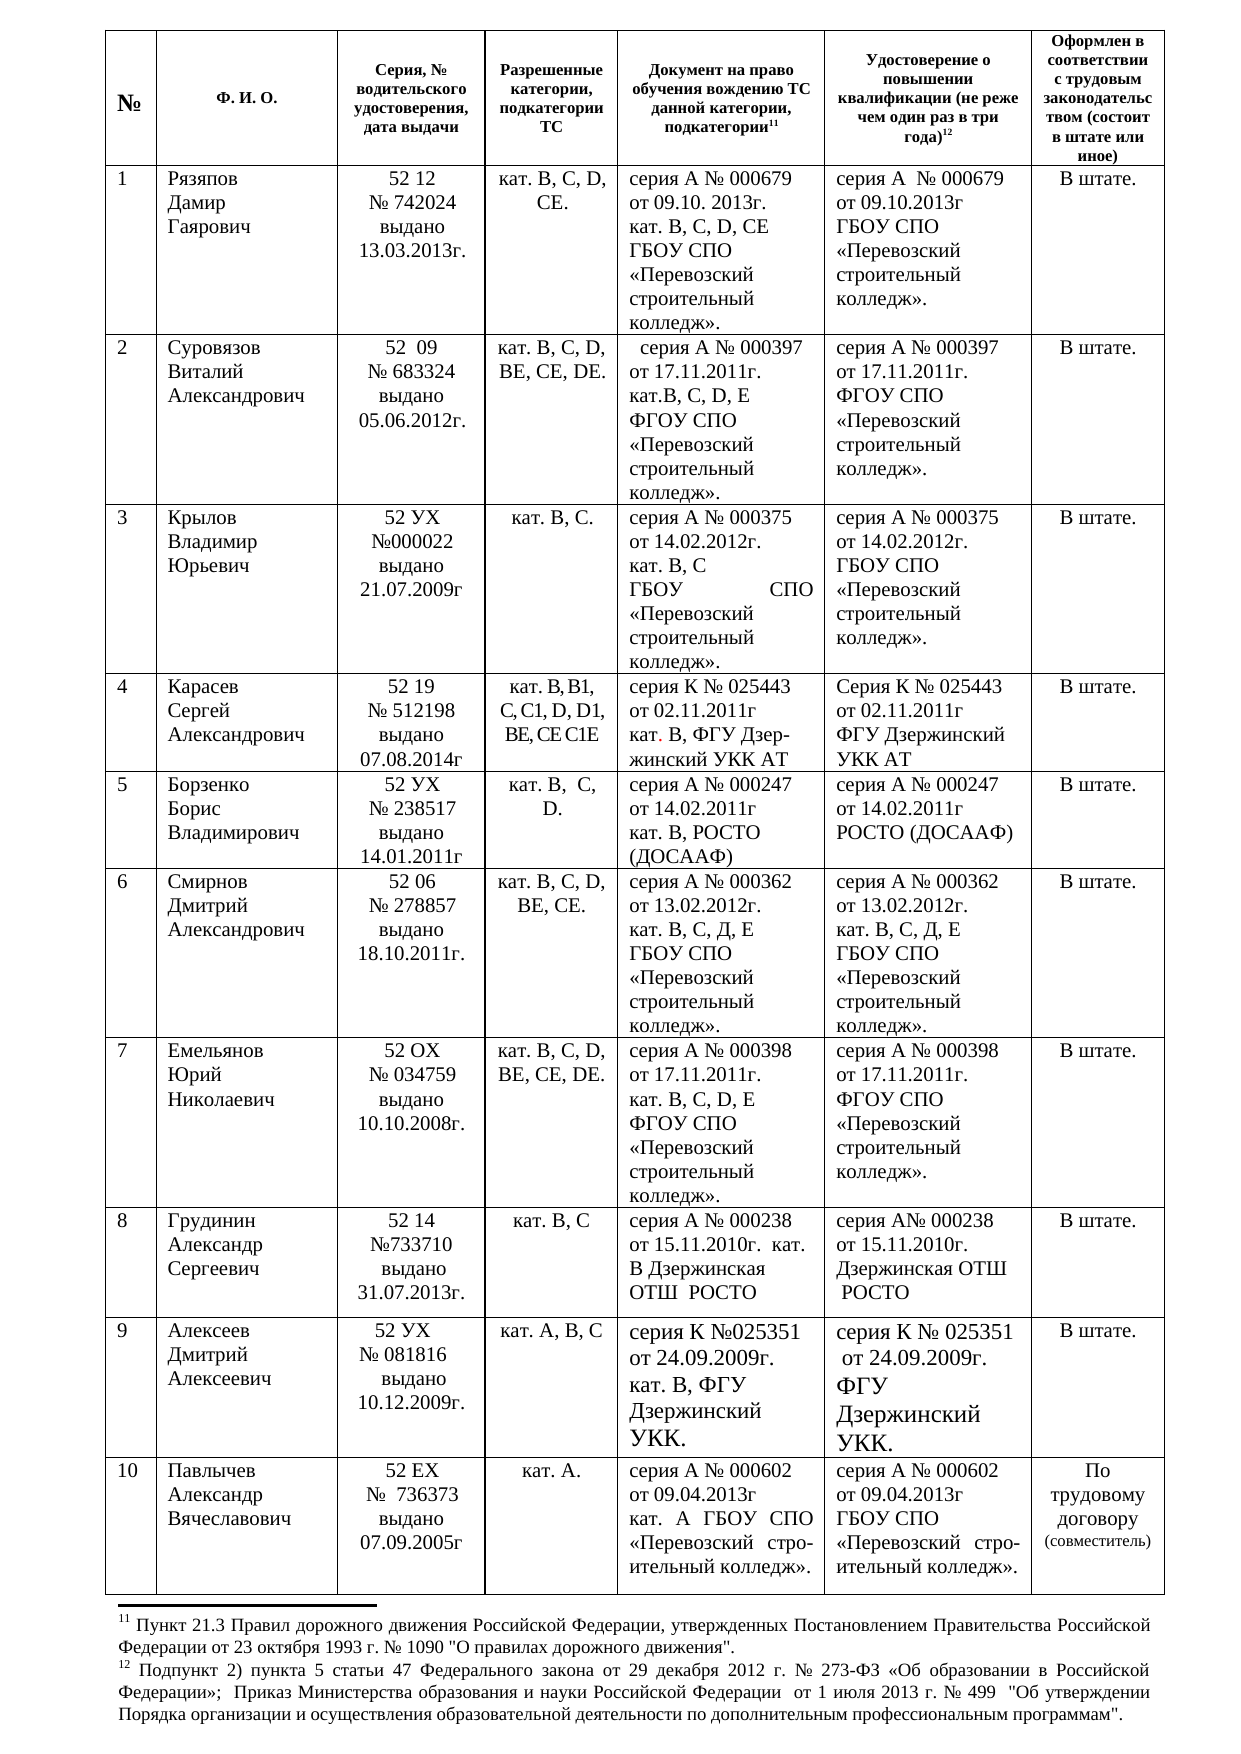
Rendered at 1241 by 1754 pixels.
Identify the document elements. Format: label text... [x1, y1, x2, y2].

table_cell серия А № 000679 от 09.10. 2013г. кат. В, С, D, СЕ ГБОУ СПО «Перевозский строительный колледж». [618, 166, 824, 334]
table_cell 52 06 № 278857 выдано 18.10.2011г. [338, 869, 484, 1037]
table_cell кат. А. [486, 1458, 617, 1594]
table_cell кат. В, С [486, 1208, 617, 1317]
table_cell Алексеев Дмитрий Алексеевич [157, 1318, 337, 1457]
table_cell серия А № 000602 от 09.04.2013г кат. А ГБОУ СПО «Перевозский стро-ительный колледж». [618, 1458, 824, 1594]
table_cell Суровязов Виталий Александрович [157, 335, 337, 504]
table_cell кат. В, С, D, ВЕ, СЕ. [486, 869, 617, 1037]
table_cell серия А № 000238 от 15.11.2010г. кат. В Дзержинская ОТШ РОСТО [618, 1208, 824, 1317]
table_cell серия А № 000397 от 17.11.2011г. кат.В, С, D, Е ФГОУ СПО «Перевозский строительный колледж». [618, 335, 824, 504]
table_header Ф. И. О. [157, 31, 337, 165]
table_cell 52 14 №733710 выдано 31.07.2013г. [338, 1208, 484, 1317]
table_cell Емельянов Юрий Николаевич [157, 1038, 337, 1207]
table_cell серия А № 000362 от 13.02.2012г. кат. В, С, Д, Е ГБОУ СПО «Перевозский строительный колледж». [825, 869, 1031, 1037]
table_cell 52 УХ № 238517 выдано 14.01.2011г [338, 772, 484, 868]
table_cell 52 ЕХ № 736373 выдано 07.09.2005г [338, 1458, 484, 1594]
table_cell серия А № 000398 от 17.11.2011г. кат. В, С, D, E ФГОУ СПО «Перевозский строительный колледж». [618, 1038, 824, 1207]
table_cell серия А № 000679 от 09.10.2013г ГБОУ СПО «Перевозский строительный колледж». [825, 166, 1031, 334]
table_cell 52 УХ №000022 выдано 21.07.2009г [338, 505, 484, 673]
table_cell серия К №025351 от 24.09.2009г. кат. В, ФГУ Дзержинский УКК. [618, 1318, 824, 1457]
table_cell В штате. [1032, 1038, 1164, 1207]
table_cell Павлычев Александр Вячеславович [157, 1458, 337, 1594]
table_cell кат. В, С, D, ВЕ, СЕ, DE. [486, 335, 617, 504]
table_cell серия А № 000398 от 17.11.2011г. ФГОУ СПО «Перевозский строительный колледж». [825, 1038, 1031, 1207]
table_cell серия А № 000397 от 17.11.2011г. ФГОУ СПО «Перевозский строительный колледж». [825, 335, 1031, 504]
table_cell В штате. [1032, 1208, 1164, 1317]
table_cell 10 [106, 1458, 156, 1594]
table_cell серия А№ 000238 от 15.11.2010г. Дзержинская ОТШ РОСТО [825, 1208, 1031, 1317]
table_cell 52 12 № 742024 выдано 13.03.2013г. [338, 166, 484, 334]
table_cell 52 ОХ № 034759 выдано 10.10.2008г. [338, 1038, 484, 1207]
table_header № [106, 31, 156, 165]
table_cell В штате. [1032, 335, 1164, 504]
table_cell 52 09 № 683324 выдано 05.06.2012г. [338, 335, 484, 504]
table_cell 52 УХ № 081816 выдано 10.12.2009г. [338, 1318, 484, 1457]
table_cell серия К № 025443 от 02.11.2011г кат. В, ФГУ Дзер-жинский УКК АТ [618, 674, 824, 771]
table_cell кат. А, В, С [486, 1318, 617, 1457]
table_cell серия А № 000247 от 14.02.2011г кат. В, РОСТО (ДОСААФ) [618, 772, 824, 868]
table_cell 6 [106, 869, 156, 1037]
table_cell 2 [106, 335, 156, 504]
table_cell 4 [106, 674, 156, 771]
table_cell Борзенко Борис Владимирович [157, 772, 337, 868]
table_cell кат. В, В1, С, С1, D, D1, ВЕ, СЕ С1Е [486, 674, 617, 771]
table_header Оформлен в соответствии с трудовым законодательством (состоит в штате или иное) [1032, 31, 1164, 165]
table_cell Карасев Сергей Александрович [157, 674, 337, 771]
table_cell серия А № 000375 от 14.02.2012г. кат. В, С ГБОУ СПО «Перевозский строительный колледж». [618, 505, 824, 673]
table_cell 9 [106, 1318, 156, 1457]
table_header Серия, № водительского удостоверения, дата выдачи [338, 31, 484, 165]
table_cell Крылов Владимир Юрьевич [157, 505, 337, 673]
table_cell 1 [106, 166, 156, 334]
table_cell В штате. [1032, 772, 1164, 868]
table_cell 3 [106, 505, 156, 673]
table_cell В штате. [1032, 166, 1164, 334]
table_cell Смирнов Дмитрий Александрович [157, 869, 337, 1037]
table_cell серия А № 000247 от 14.02.2011г РОСТО (ДОСААФ) [825, 772, 1031, 868]
table_header Документ на право обучения вождению ТС данной категории, подкатегории [618, 31, 824, 165]
table_header Разрешенные категории, подкатегории ТС [486, 31, 617, 165]
table_cell серия А № 000602 от 09.04.2013г ГБОУ СПО «Перевозский стро-ительный колледж». [825, 1458, 1031, 1594]
table_header Удостоверение о повышении квалификации (не реже чем один раз в три года) [825, 31, 1031, 165]
table_cell серия А № 000362 от 13.02.2012г. кат. В, С, Д, Е ГБОУ СПО «Перевозский строительный колледж». [618, 869, 824, 1037]
table_cell кат. В, С. [486, 505, 617, 673]
table_cell кат. В, С, D. [486, 772, 617, 868]
table_cell кат. В, С, D, СЕ. [486, 166, 617, 334]
table_cell В штате. [1032, 869, 1164, 1037]
table_cell Серия К № 025443 от 02.11.2011г ФГУ Дзержинский УКК АТ [825, 674, 1031, 771]
table_cell 8 [106, 1208, 156, 1317]
table_cell По трудовому договору (совместитель) [1032, 1458, 1164, 1594]
table_cell 52 19 № 512198 выдано 07.08.2014г [338, 674, 484, 771]
table_cell серия К № 025351 от 24.09.2009г. ФГУ Дзержинский УКК. [825, 1318, 1031, 1457]
table_cell 5 [106, 772, 156, 868]
table_cell кат. В, С, D, ВЕ, СЕ, DE. [486, 1038, 617, 1207]
table_cell серия А № 000375 от 14.02.2012г. ГБОУ СПО «Перевозский строительный колледж». [825, 505, 1031, 673]
table_cell Грудинин Александр Сергеевич [157, 1208, 337, 1317]
table_cell В штате. [1032, 1318, 1164, 1457]
table_cell В штате. [1032, 674, 1164, 771]
table_cell В штате. [1032, 505, 1164, 673]
table_cell 7 [106, 1038, 156, 1207]
table_cell Рязяпов Дамир Гаярович [157, 166, 337, 334]
